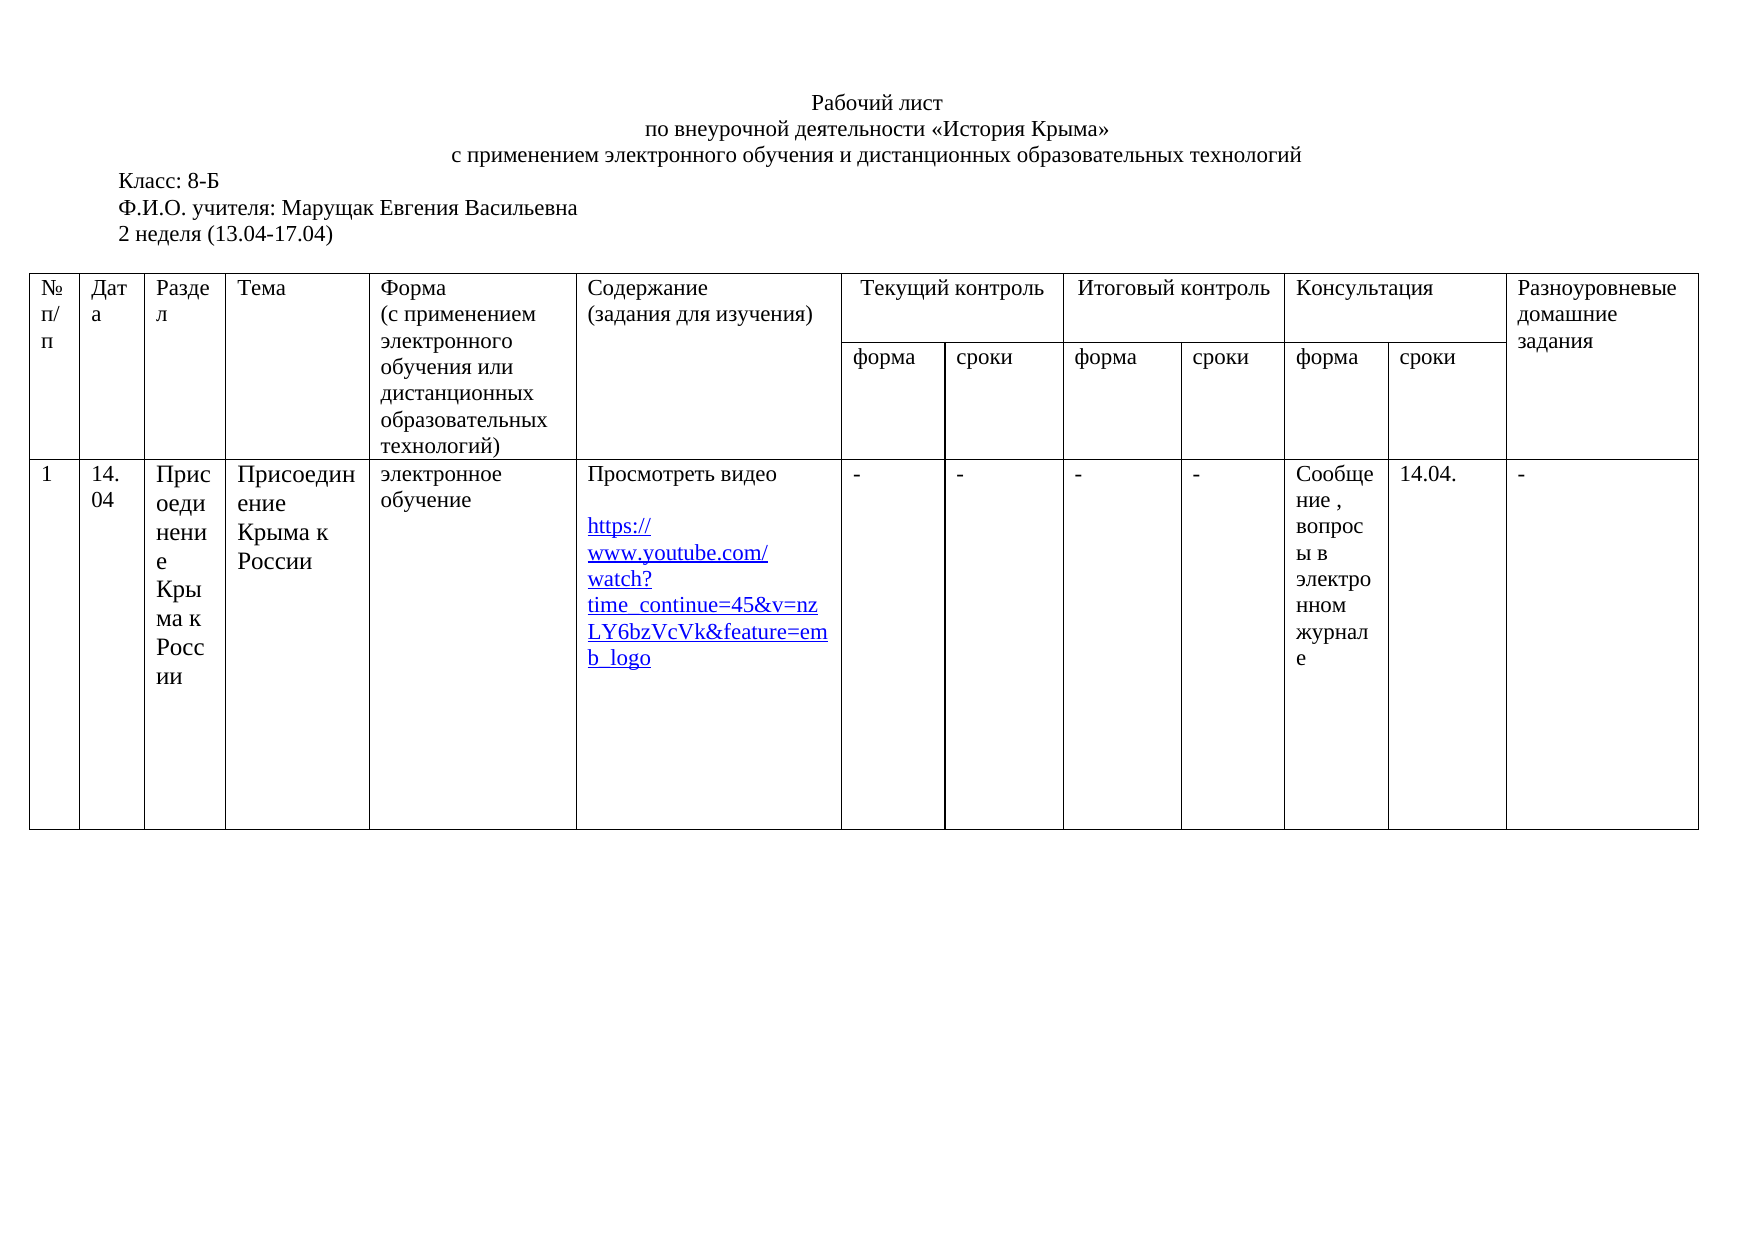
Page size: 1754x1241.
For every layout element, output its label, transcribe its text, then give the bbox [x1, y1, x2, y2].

table_header Тема [226, 274, 369, 458]
table_header Консультация [1285, 274, 1506, 342]
text с применением электронного обучения и дистанционных образовательных технологий [118, 141, 1636, 168]
table_header Итоговый контроль [1064, 274, 1284, 342]
table_header Раздел [145, 274, 225, 458]
table_header Разноуровневые домашние задания [1507, 274, 1698, 458]
table_cell сроки [1182, 343, 1284, 458]
table_cell 14.04. [1389, 460, 1506, 828]
table_cell - [1507, 460, 1698, 828]
table_cell Присоединение Крыма к России [145, 460, 225, 828]
table_cell - [1064, 460, 1181, 828]
text 2 неделя (13.04-17.04) [118, 220, 1636, 247]
table_cell форма [1285, 343, 1388, 458]
table_cell 14. 04 [80, 460, 144, 828]
table_cell Присоединение Крыма к России [226, 460, 369, 828]
text по внеурочной деятельности «История Крыма» [118, 115, 1636, 141]
table_cell сроки [1389, 343, 1506, 458]
table_header Форма (с применением электронного обучения или дистанционных образовательных технологий) [370, 274, 576, 458]
table_cell 1 [30, 460, 79, 828]
text Класс: 8-Б [118, 168, 1636, 194]
table_cell - [842, 460, 944, 828]
table_cell электронное обучение [370, 460, 576, 828]
table_cell - [946, 460, 1063, 828]
table_cell Сообщение , вопросы в электронном журнале [1285, 460, 1388, 828]
table_cell - [1182, 460, 1284, 828]
text Ф.И.О. учителя: Марущак Евгения Васильевна [118, 194, 1636, 220]
table_header Содержание (задания для изучения) [577, 274, 841, 458]
table_header Текущий контроль [842, 274, 1063, 342]
table_cell Просмотреть видео https://www.youtube.com/watch?time_continue=45&v=nzLY6bzVcVk&feature=emb_logo [577, 460, 841, 828]
table_header № п/п [30, 274, 79, 458]
text Рабочий лист [118, 88, 1636, 115]
table_cell сроки [946, 343, 1063, 458]
table_header Дата [80, 274, 144, 458]
table_cell форма [1064, 343, 1181, 458]
table_cell форма [842, 343, 944, 458]
